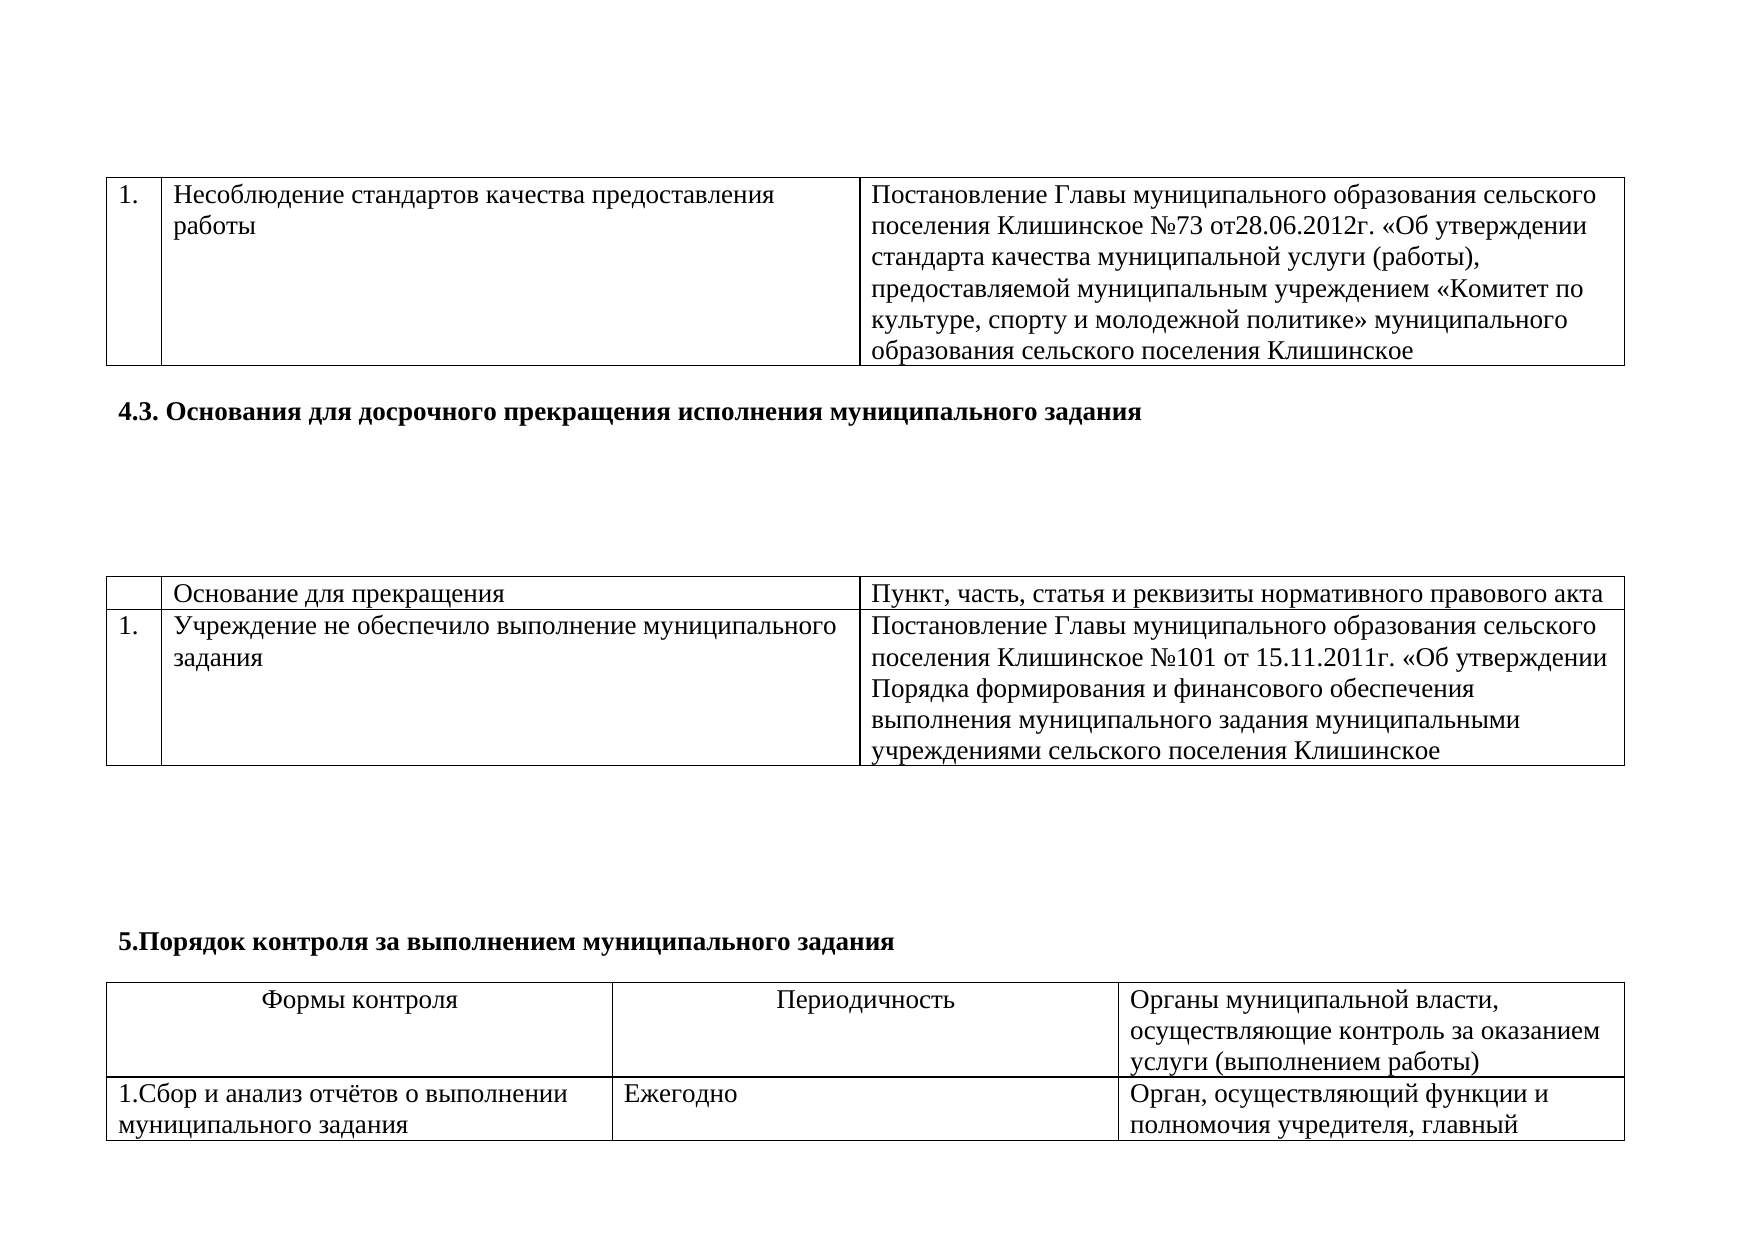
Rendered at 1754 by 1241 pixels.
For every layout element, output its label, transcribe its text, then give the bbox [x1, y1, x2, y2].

table_header Формы контроля [107, 983, 612, 1076]
table_cell 1.Сбор и анализ отчётов о выполнении муниципального задания [107, 1078, 612, 1140]
table_cell Ежегодно [613, 1078, 1118, 1140]
table_cell Постановление Главы муниципального образования сельского поселения Клишинское №73 от28.06.2012г. «Об утверждении стандарта качества муниципальной услуги (работы), предоставляемой муниципальным учреждением «Комитет по культуре, спорту и молодежной политике» муниципального образования сельского поселения Клишинское [861, 178, 1624, 365]
table_cell Постановление Главы муниципального образования сельского поселения Клишинское №101 от 15.11.2011г. «Об утверждении Порядка формирования и финансового обеспечения выполнения муниципального задания муниципальными учреждениями сельского поселения Клишинское [861, 610, 1624, 765]
table_header Пункт, часть, статья и реквизиты нормативного правового акта [861, 577, 1624, 608]
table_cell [1119, 1078, 1624, 1140]
text 4.3. Основания для досрочного прекращения исполнения муниципального задания [118, 395, 1636, 426]
table_header [107, 577, 161, 608]
text 5.Порядок контроля за выполнением муниципального задания [118, 925, 1636, 956]
table_cell 1. [107, 178, 161, 365]
table_header Периодичность [613, 983, 1118, 1076]
table_cell Несоблюдение стандартов качества предоставления работы [162, 178, 859, 365]
table_cell 1. [107, 610, 161, 765]
table_header Основание для прекращения [162, 577, 859, 608]
table_header Органы муниципальной власти, осуществляющие контроль за оказанием услуги (выполнением работы) [1119, 983, 1624, 1076]
table_cell Учреждение не обеспечило выполнение муниципального задания [162, 610, 859, 765]
